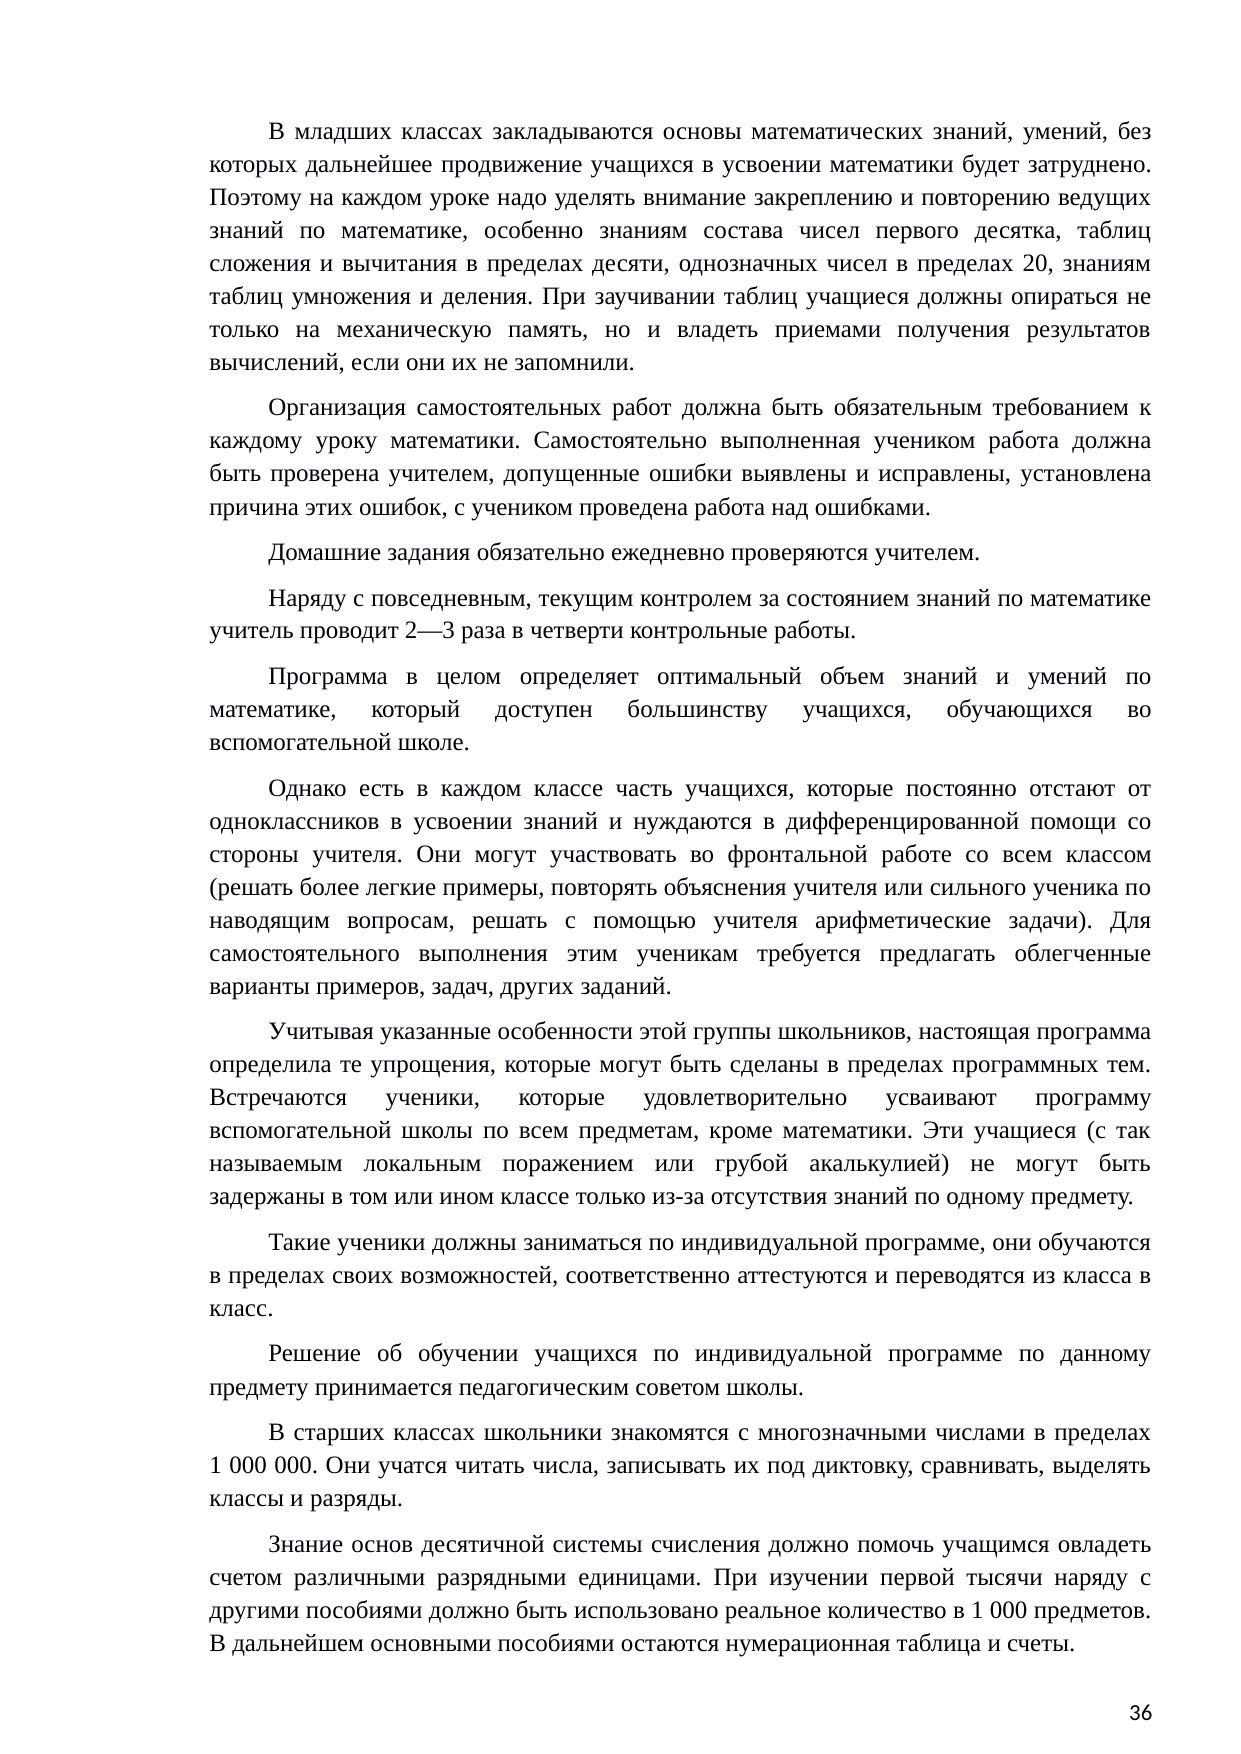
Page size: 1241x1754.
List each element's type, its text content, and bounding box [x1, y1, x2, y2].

text Такие ученики должны заниматься по индивидуальной программе, они обучаются в пределах своих возможностей, соответственно аттестуются и переводятся из класса в класс. [209, 1227, 1152, 1322]
text Программа в целом определяет оптимальный объем знаний и умений по математике, который доступен большинству учащихся, обучающихся во вспомогательной школе. [209, 661, 1152, 756]
text Наряду с повседневным, текущим контролем за состоянием знаний по математике учитель проводит 2—3 раза в четверти контрольные работы. [209, 583, 1152, 644]
text Учитывая указанные особенности этой группы школьников, настоящая программа определила те упрощения, которые могут быть сделаны в пределах программных тем. Встречаются ученики, которые удовлетворительно усваивают программу вспомогательной школы по всем предметам, кроме математики. Эти учащиеся (с так называемым локальным поражением или грубой акалькулией) не могут быть задержаны в том или ином классе только из-за отсутствия знаний по одному предмету. [209, 1016, 1152, 1210]
text Однако есть в каждом классе часть учащихся, которые постоянно отстают от одноклассников в усвоении знаний и нуждаются в дифференцированной помощи со стороны учителя. Они могут участвовать во фронтальной работе со всем классом (решать более легкие примеры, повторять объяснения учителя или сильного ученика по наводящим вопросам, решать с помощью учителя арифметические задачи). Для самостоятельного выполнения этим ученикам требуется предлагать облегченные варианты примеров, задач, других заданий. [209, 773, 1152, 999]
text В младших классах закладываются основы математических знаний, умений, без которых дальнейшее продвижение учащихся в усвоении математики будет затруднено. Поэтому на каждом уроке надо уделять внимание закреплению и повторению ведущих знаний по математике, особенно знаниям состава чисел первого десятка, таблиц сложения и вычитания в пределах десяти, однозначных чисел в пределах 20, знаниям таблиц умножения и деления. При заучивании таблиц учащиеся должны опираться не только на механическую память, но и владеть приемами получения результатов вычислений, если они их не запомнили. [209, 116, 1152, 376]
text Домашние задания обязательно ежедневно проверяются учителем. [209, 537, 1152, 566]
text Знание основ десятичной системы счисления должно помочь учащимся овладеть счетом различными разрядными единицами. При изучении первой тысячи наряду с другими пособиями должно быть использовано реальное количество в 1 000 предметов. В дальнейшем основными пособиями остаются нумерационная таблица и счеты. [209, 1529, 1152, 1656]
text Организация самостоятельных работ должна быть обязательным требованием к каждому уроку математики. Самостоятельно выполненная учеником работа должна быть проверена учителем, допущенные ошибки выявлены и исправлены, установлена причина этих ошибок, с учеником проведена работа над ошибками. [209, 392, 1152, 520]
text Решение об обучении учащихся по индивидуальной программе по данному предмету принимается педагогическим советом школы. [209, 1338, 1152, 1400]
text В старших классах школьники знакомятся с многозначными числами в пределах 1 000 000. Они учатся читать числа, записывать их под диктовку, сравнивать, выделять классы и разряды. [209, 1417, 1152, 1512]
